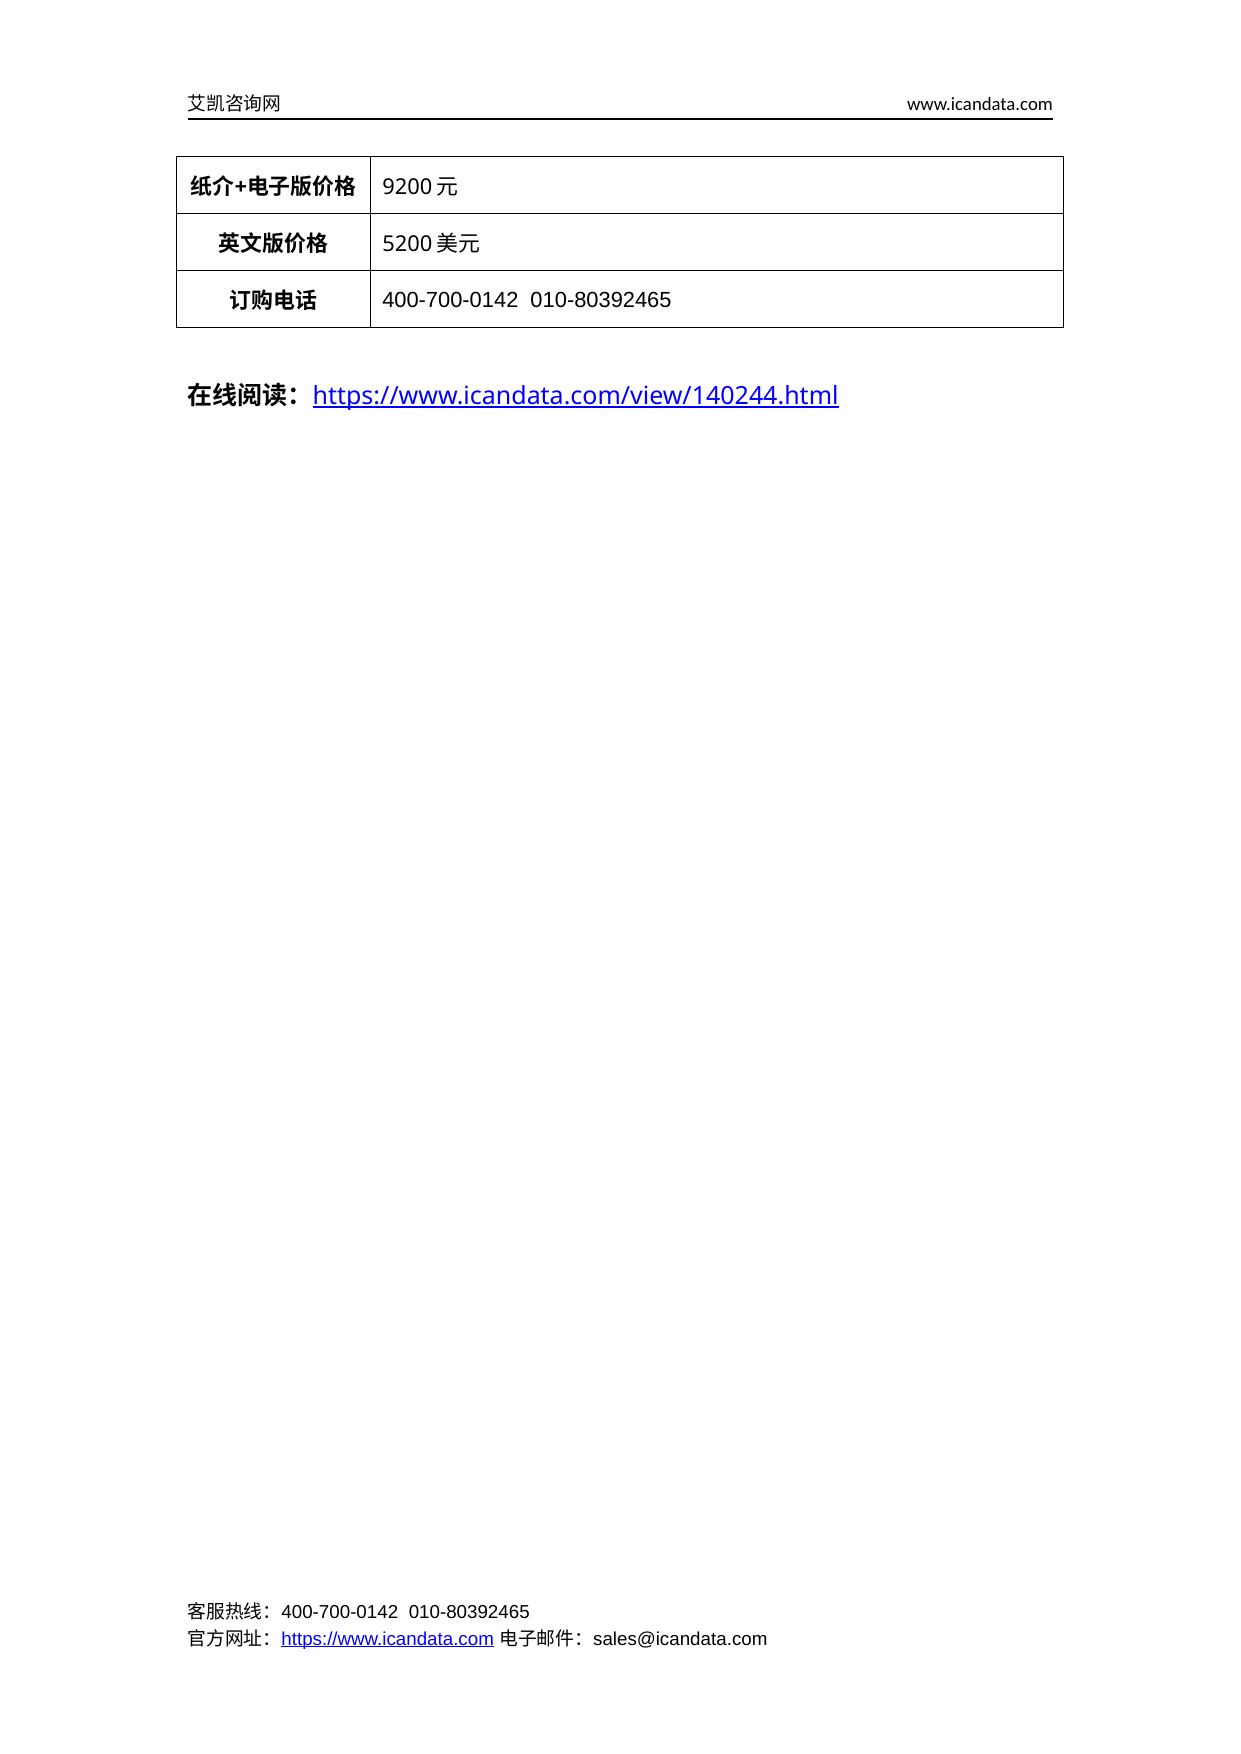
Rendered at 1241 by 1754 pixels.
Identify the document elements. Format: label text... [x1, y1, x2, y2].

table_cell 9200元 [371, 157, 1063, 213]
table_cell 英文版价格 [177, 214, 370, 270]
table_cell 5200美元 [371, 214, 1063, 270]
table_cell 纸介+电子版价格 [177, 157, 370, 213]
table_cell 400-700-0142 010-80392465 [371, 271, 1063, 327]
table_cell 订购电话 [177, 271, 370, 327]
text 在线阅读：https://www.icandata.com/view/140244.html [187, 361, 1053, 426]
